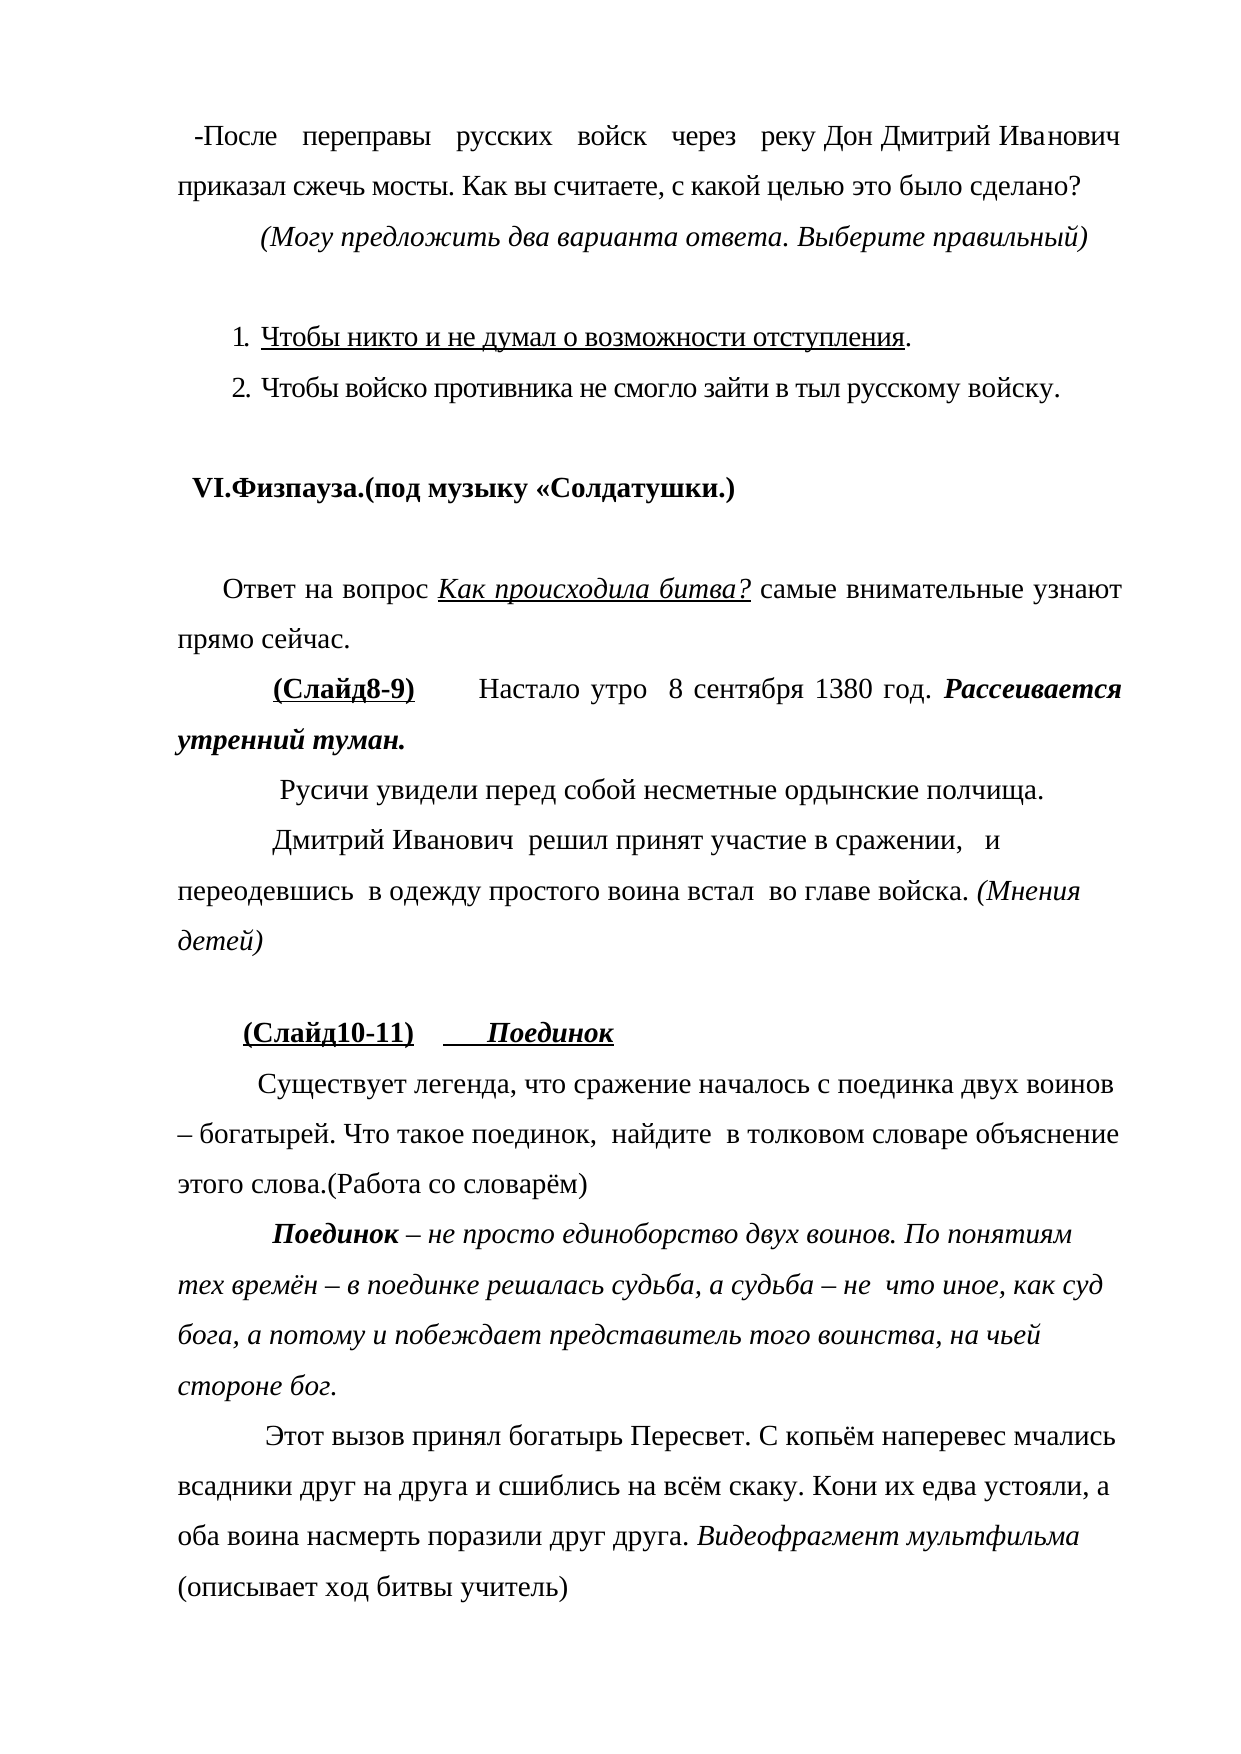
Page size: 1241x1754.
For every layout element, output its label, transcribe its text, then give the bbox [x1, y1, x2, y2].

text VI.Физпауза.(под музыку «Солдатушки.) [177, 470, 1122, 504]
text Русичи увидели перед собой несметные ордынские полчища. [177, 772, 1122, 806]
text (Слайд10-11) Поединок [177, 1015, 1122, 1049]
text Ответ на вопрос Как происходила битва? самые внимательные узнают прямо сейчас. [177, 571, 1122, 655]
text -После переправы русских войск через реку Дон Дмитрий Иванович приказал сжечь мосты. Как вы считаете, с какой целью это было сделано? [177, 118, 1120, 202]
text Существует легенда, что сражение началось с поединка двух воинов – богатырей. Что такое поединок, найдите в толковом словаре объяснение этого слова.(Работа со словарём) [177, 1066, 1122, 1200]
text (Могу предложить два варианта ответа. Выберите правильный) [228, 219, 1121, 252]
list Чтобы никто и не думал о возможности отступления. [231, 319, 1122, 353]
text Дмитрий Иванович решил принят участие в сражении, и переодевшись в одежду простого воина встал во главе войска. (Мнения детей) [177, 822, 1122, 957]
text (Слайд8-9) Настало утро 8 сентября 1380 год. Рассеивается утренний туман. [177, 672, 1122, 755]
text Поединок – не просто единоборство двух воинов. По понятиям тех времён – в поединке решалась судьба, а судьба – не что иное, как суд бога, а потому и побеждает представитель того воинства, на чьей стороне бог. [177, 1217, 1122, 1401]
list Чтобы войско противника не смогло зайти в тыл русскому войску. [231, 370, 1122, 403]
text Этот вызов принял богатырь Пересвет. С копьём наперевес мчались всадники друг на друга и сшиблись на всём скаку. Кони их едва устояли, а оба воина насмерть поразили друг друга. Видеофрагмент мультфильма (описывает ход битвы учитель) [177, 1418, 1122, 1602]
